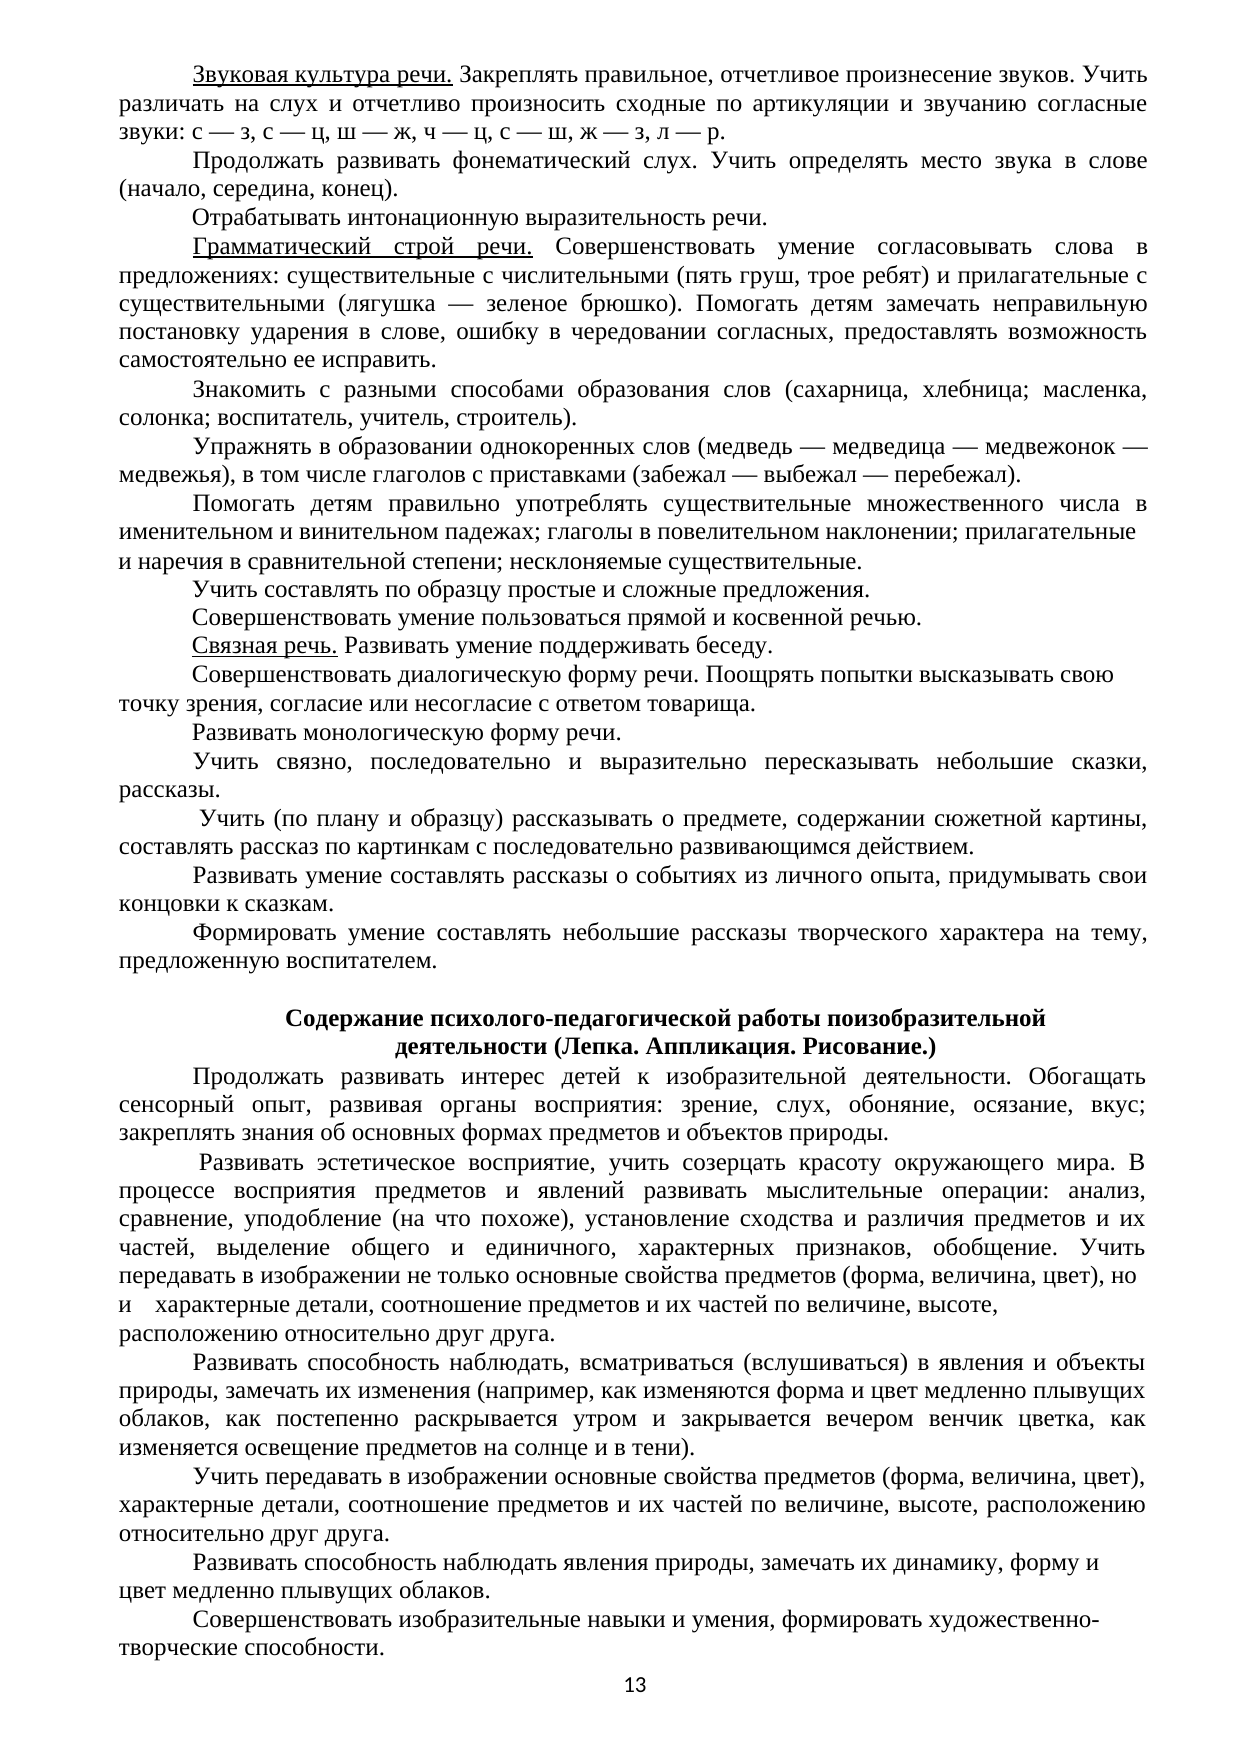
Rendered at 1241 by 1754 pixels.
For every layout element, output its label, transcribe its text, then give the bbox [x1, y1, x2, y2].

text Звуковая культура речи. Закреплять правильное, отчетливое произнесение звуков. Учить различать на слух и отчетливо произносить сходные по артикуляции и звучанию согласные звуки: с — з, с — ц, ш — ж, ч — ц, с — ш, ж — з, л — р. [119, 60, 1149, 145]
text Совершенствовать изобразительные навыки и умения, формировать художественно-творческие способности. [119, 1605, 1147, 1661]
text Развивать умение составлять рассказы о событиях из личного опыта, придумывать свои концовки к сказкам. [119, 861, 1149, 917]
text 13 [118, 1671, 1151, 1699]
text Формировать умение составлять небольшие рассказы творческого характера на тему, предложенную воспитателем. [119, 918, 1149, 974]
list характерные детали, соотношение предметов и их частей по величине, высоте, расположению относительно друг друга. [118, 1291, 1147, 1346]
text Помогать детям правильно употреблять существительные множественного числа в именительном и винительном падежах; глаголы в повелительном наклонении; прилагательные [119, 489, 1149, 545]
text Знакомить с разными способами образования слов (сахарница, хлебница; масленка, солонка; воспитатель, учитель, строитель). [119, 375, 1149, 431]
text Содержание психолого-педагогической работы поизобразительной деятельности (Лепка. Аппликация. Рисование.) [237, 1004, 1094, 1060]
text Развивать эстетическое восприятие, учить созерцать красоту окружающего мира. В процессе восприятия предметов и явлений развивать мыслительные операции: анализ, сравнение, уподобление (на что похоже), установление сходства и различия предметов и их частей, выделение общего и единичного, характерных признаков, обобщение. Учить передавать в изображении не только основные свойства предметов (форма, величина, цвет), но [119, 1148, 1147, 1289]
text Продолжать развивать фонематический слух. Учить определять место звука в слове (начало, середина, конец). [119, 146, 1149, 202]
list наречия в сравнительной степени; несклоняемые существительные. Учить составлять по образцу простые и сложные предложения. Совершенствовать умение пользоваться прямой и косвенной речью. Связная речь. Развивать умение поддерживать беседу. [118, 547, 924, 659]
text Учить передавать в изображении основные свойства предметов (форма, величина, цвет), характерные детали, соотношение предметов и их частей по величине, высоте, расположению относительно друг друга. [119, 1462, 1147, 1546]
text Развивать способность наблюдать, всматриваться (вслушиваться) в явления и объекты природы, замечать их изменения (например, как изменяются форма и цвет медленно плывущих облаков, как постепенно раскрывается утром и закрывается вечером венчик цветка, как изменяется освещение предметов на солнце и в тени). [119, 1348, 1147, 1461]
text Совершенствовать диалогическую форму речи. Поощрять попытки высказывать свою [192, 659, 1149, 688]
text Продолжать развивать интерес детей к изобразительной деятельности. Обогащать сенсорный опыт, развивая органы восприятия: зрение, слух, обоняние, осязание, вкус; закреплять знания об основных формах предметов и объектов природы. [119, 1062, 1147, 1146]
text Грамматический строй речи. Совершенствовать умение согласовывать слова в предложениях: существительные с числительными (пять груш, трое ребят) и прилагательные с существительными (лягушка — зеленое брюшко). Помогать детям замечать неправильную постановку ударения в слове, ошибку в чередовании согласных, предоставлять возможность самостоятельно ее исправить. [119, 232, 1149, 373]
text точку зрения, согласие или несогласие с ответом товарища. [119, 688, 1149, 717]
text Упражнять в образовании однокоренных слов (медведь — медведица — медвежонок — медвежья), в том числе глаголов с приставками (забежал — выбежал — перебежал). [119, 432, 1149, 488]
text Учить связно, последовательно и выразительно пересказывать небольшие сказки, рассказы. [119, 747, 1149, 803]
text Развивать монологическую форму речи. [192, 717, 1149, 746]
text Развивать способность наблюдать явления природы, замечать их динамику, форму и цвет медленно плывущих облаков. [119, 1548, 1147, 1604]
text Отрабатывать интонационную выразительность речи. [192, 202, 1149, 231]
text Учить (по плану и образцу) рассказывать о предмете, содержании сюжетной картины, составлять рассказ по картинкам с последовательно развивающимся действием. [119, 804, 1149, 860]
